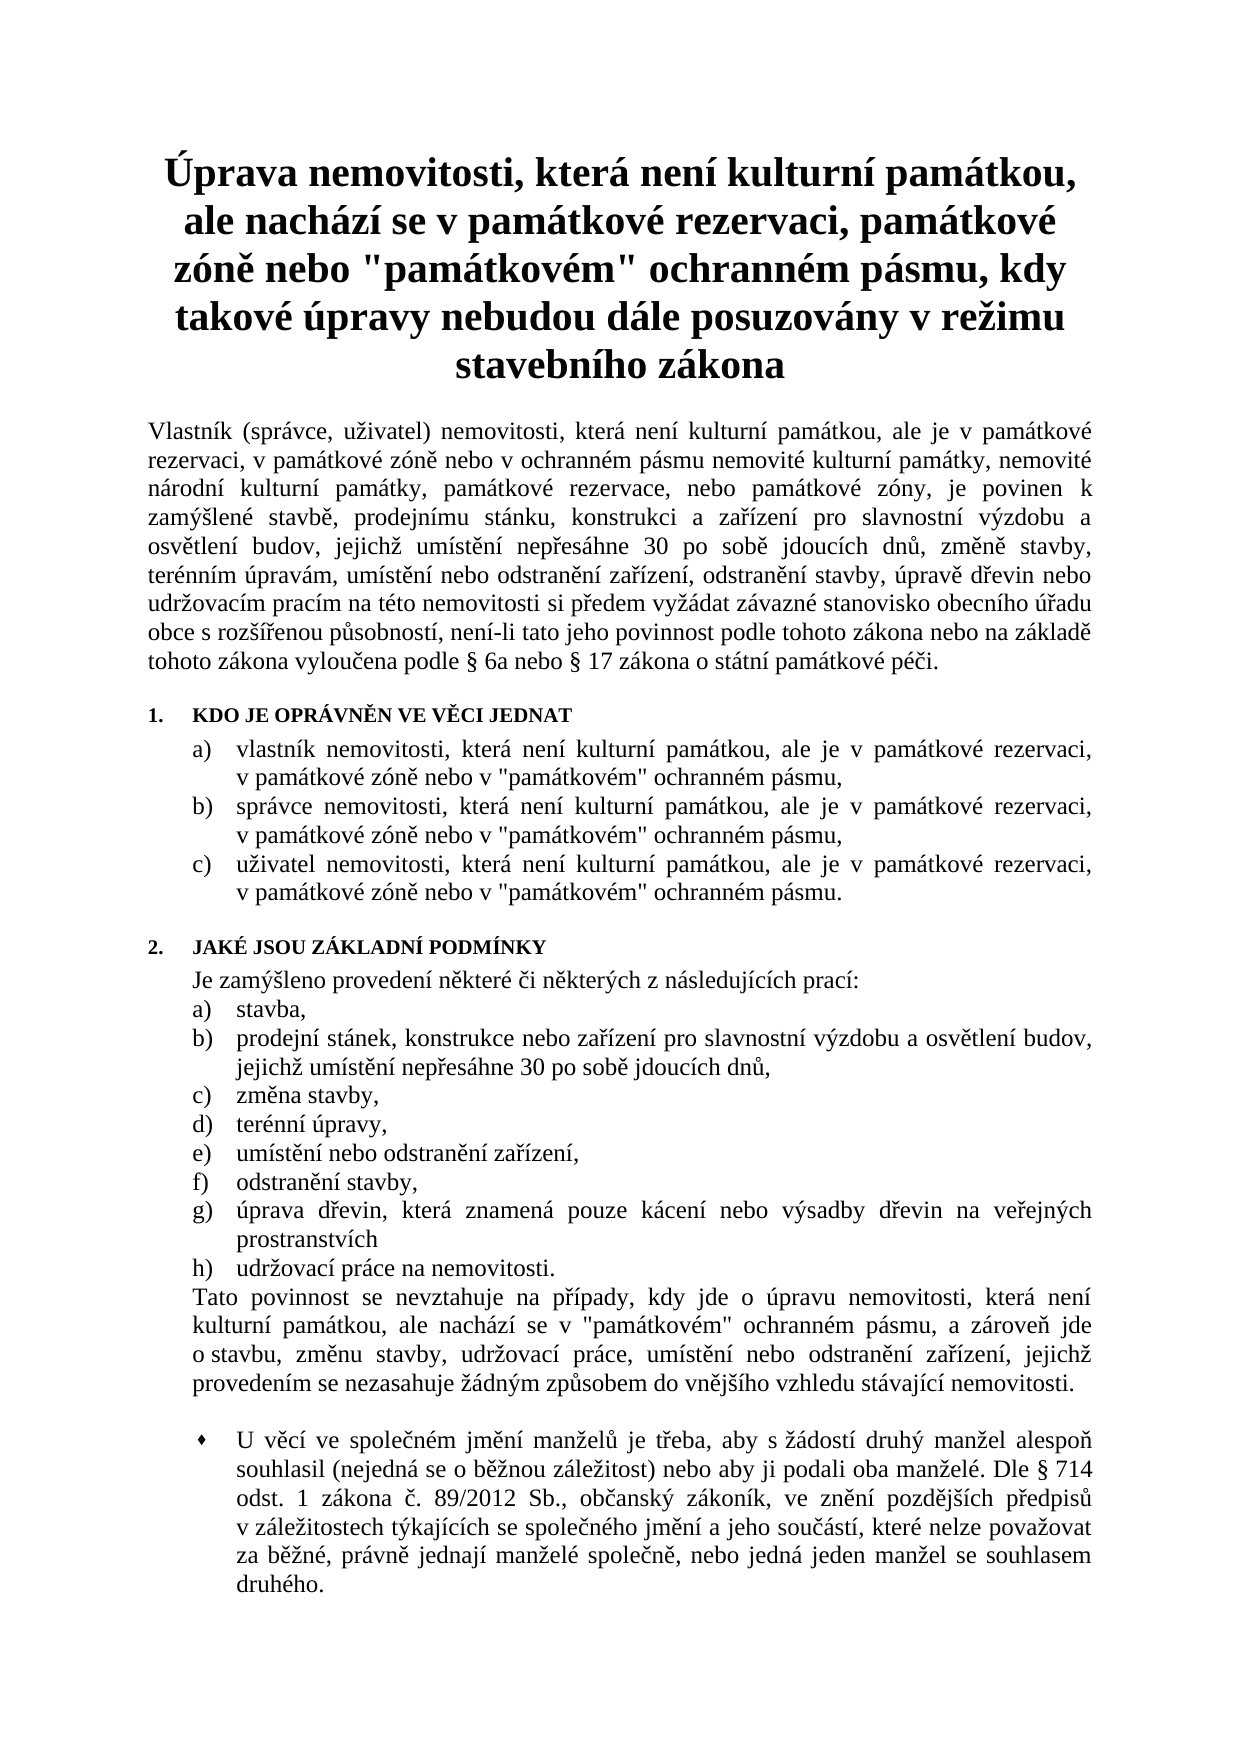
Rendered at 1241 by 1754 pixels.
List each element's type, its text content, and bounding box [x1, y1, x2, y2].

list odstranění stavby, [192, 1167, 1093, 1195]
text Je zamýšleno provedení některé či některých z následujících prací: [192, 965, 1093, 994]
list prodejní stánek, konstrukce nebo zařízení pro slavnostní výzdobu a osvětlení budov, jejichž umístění nepřesáhne 30 po sobě jdoucích dnů, [192, 1023, 1093, 1080]
list terénní úpravy, [192, 1109, 1093, 1138]
list uživatel nemovitosti, která není kulturní památkou, ale je v památkové rezervaci, v památkové zóně nebo v "památkovém" ochranném pásmu. [192, 849, 1093, 906]
list Jaké jsou základní podmínky [148, 935, 1093, 959]
list KDO JE OPRÁVNĚN VE VĚCI JEDNAT [148, 703, 1093, 727]
list změna stavby, [192, 1080, 1093, 1109]
text Tato povinnost se nevztahuje na případy, kdy jde o úpravu nemovitosti, která není kulturní památkou, ale nachází se v "památkovém" ochranném pásmu, a zároveň jde o stavbu, změnu stavby, udržovací práce, umístění nebo odstranění zařízení, jejichž provedením se nezasahuje žádným způsobem do vnějšího vzhledu stávající nemovitosti. [192, 1282, 1093, 1397]
list udržovací práce na nemovitosti. [192, 1253, 1093, 1282]
list správce nemovitosti, která není kulturní památkou, ale je v památkové rezervaci, v památkové zóně nebo v "památkovém" ochranném pásmu, [192, 791, 1093, 849]
list stavba, [192, 994, 1093, 1023]
list umístění nebo odstranění zařízení, [192, 1138, 1093, 1167]
list U věcí ve společném jmění manželů je třeba, aby s žádostí druhý manžel alespoň souhlasil (nejedná se o běžnou záležitost) nebo aby ji podali oba manželé. Dle § 714 odst. 1 zákona č. 89/2012 Sb., občanský zákoník, ve znění pozdějších předpisů v záležitostech týkajících se společného jmění a jeho součástí, které nelze považovat za běžné, právně jednají manželé společně, nebo jedná jeden manžel se souhlasem druhého. [192, 1425, 1093, 1598]
text Úprava nemovitosti, která není kulturní památkou, ale nachází se v památkové rezervaci, památkové zóně nebo "památkovém" ochranném pásmu, kdy takové úpravy nebudou dále posuzovány v režimu stavebního zákona [148, 148, 1093, 387]
list vlastník nemovitosti, která není kulturní památkou, ale je v památkové rezervaci, v památkové zóně nebo v "památkovém" ochranném pásmu, [192, 734, 1093, 791]
text Vlastník (správce, uživatel) nemovitosti, která není kulturní památkou, ale je v památkové rezervaci, v památkové zóně nebo v ochranném pásmu nemovité kulturní památky, nemovité národní kulturní památky, památkové rezervace, nebo památkové zóny, je povinen k zamýšlené stavbě, prodejnímu stánku, konstrukci a zařízení pro slavnostní výzdobu a osvětlení budov, jejichž umístění nepřesáhne 30 po sobě jdoucích dnů, změně stavby, terénním úpravám, umístění nebo odstranění zařízení, odstranění stavby, úpravě dřevin nebo udržovacím pracím na této nemovitosti si předem vyžádat závazné stanovisko obecního úřadu obce s rozšířenou působností, není-li tato jeho povinnost podle tohoto zákona nebo na základě tohoto zákona vyloučena podle § 6a nebo § 17 zákona o státní památkové péči. [148, 416, 1093, 675]
list úprava dřevin, která znamená pouze kácení nebo výsadby dřevin na veřejných prostranstvích [192, 1195, 1093, 1253]
